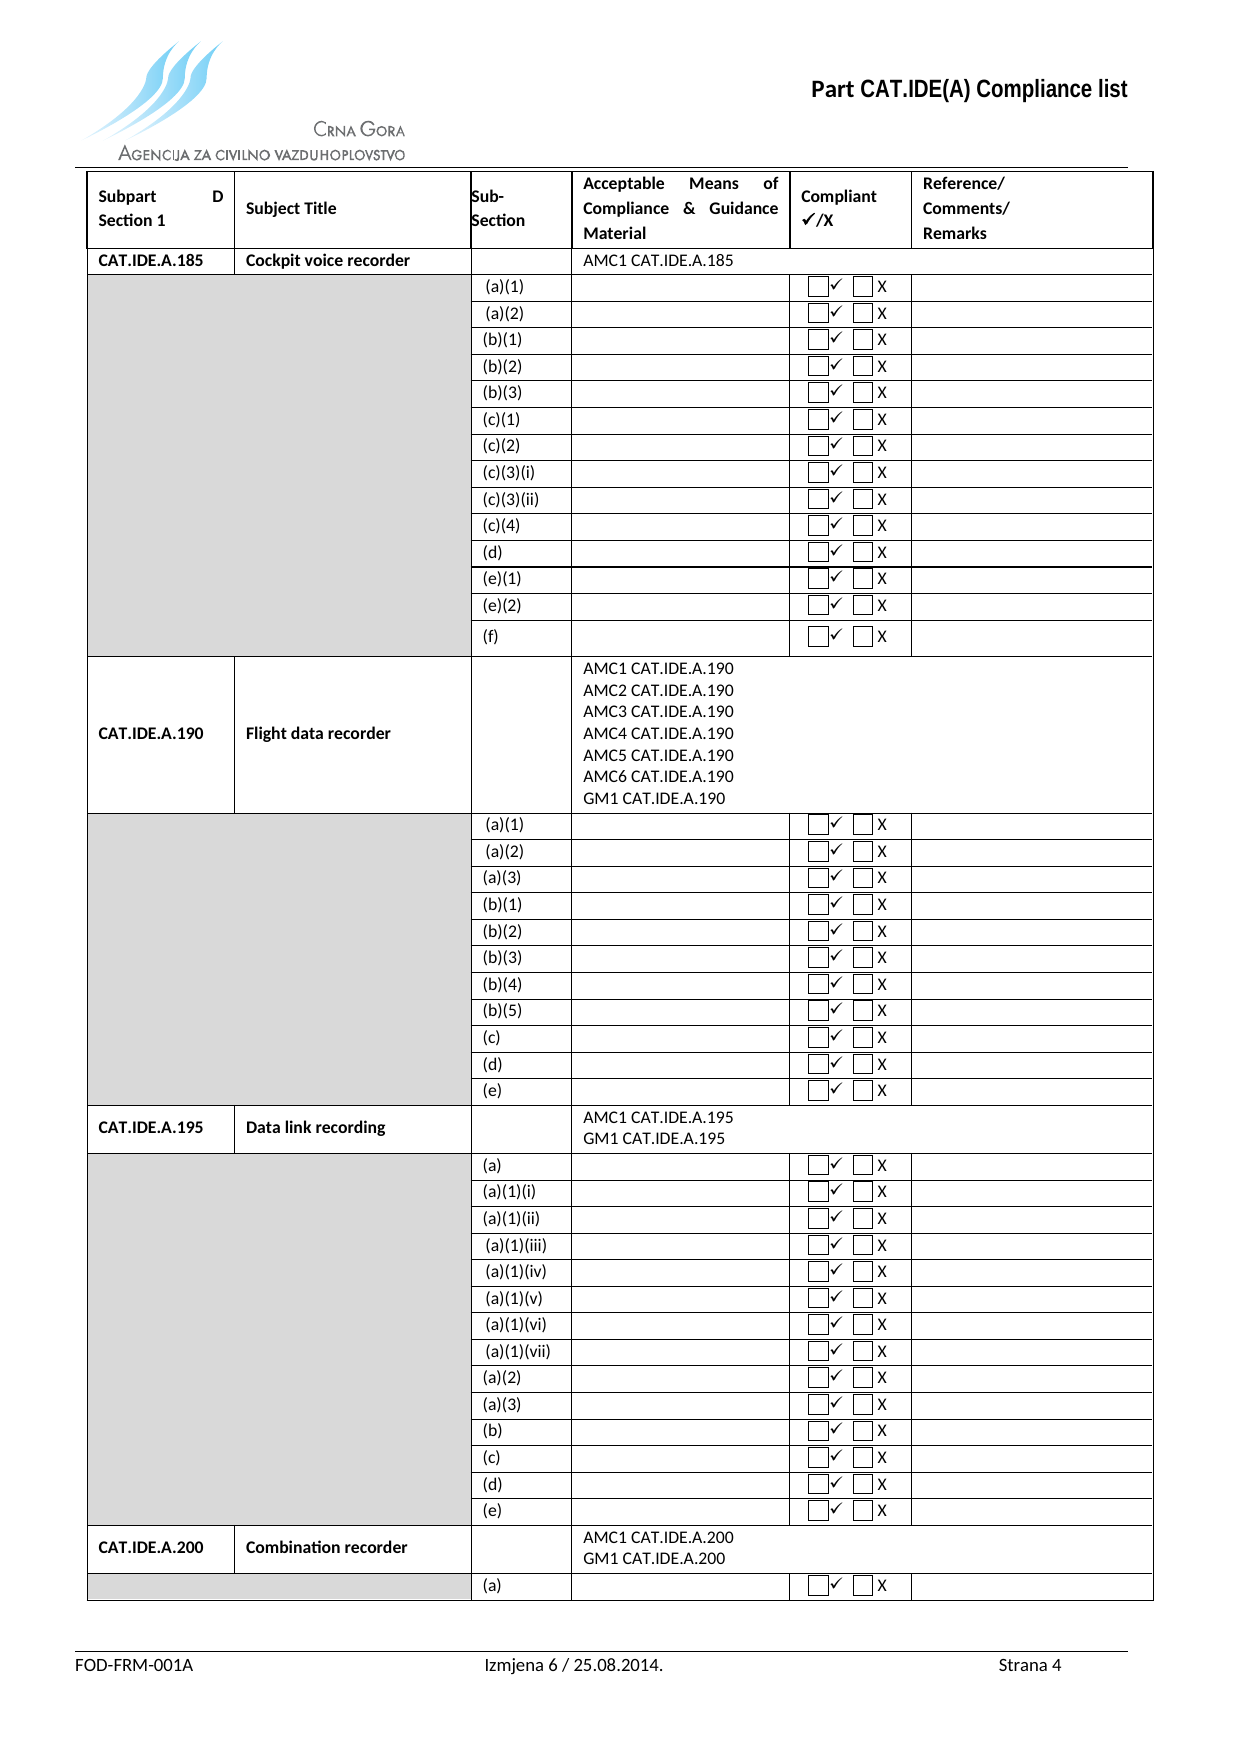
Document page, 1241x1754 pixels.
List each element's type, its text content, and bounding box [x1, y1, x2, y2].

table_cell X [790, 1207, 911, 1233]
table_cell [912, 813, 1153, 839]
table_cell [572, 1053, 789, 1078]
table_cell [912, 593, 1153, 619]
table_cell X [790, 275, 911, 301]
table_cell X [790, 1287, 911, 1312]
table_cell [572, 355, 789, 380]
table_cell [912, 1153, 1153, 1179]
table_cell (f) [472, 621, 571, 656]
table_cell [572, 568, 789, 593]
table_cell [912, 540, 1153, 566]
table_cell [572, 1340, 789, 1365]
table_cell (a)(1)(vi) [472, 1313, 571, 1339]
table_cell [572, 594, 789, 619]
table_cell [912, 972, 1153, 998]
table_cell X [790, 1181, 911, 1206]
table_cell X [790, 1473, 911, 1498]
table_cell (c)(2) [472, 435, 571, 460]
table_cell (b)(2) [472, 355, 571, 380]
table_cell [912, 1052, 1153, 1078]
table_cell [912, 301, 1153, 327]
table_cell [912, 1312, 1153, 1339]
table_cell X [790, 568, 911, 593]
table_cell [572, 1420, 789, 1445]
table_cell X [790, 1026, 911, 1052]
table_cell X [790, 328, 911, 354]
table_cell CAT.IDE.A.190 [88, 657, 234, 812]
table_cell X [790, 355, 911, 380]
table_cell [572, 514, 789, 540]
table_cell [572, 621, 789, 656]
table_cell [912, 327, 1153, 354]
table_cell [912, 1206, 1153, 1233]
table_cell (b)(1) [472, 893, 571, 919]
table_cell [572, 381, 789, 407]
table_cell X [790, 840, 911, 866]
table_cell X [790, 1393, 911, 1418]
table_cell (a) [472, 1154, 571, 1179]
table_cell [572, 1234, 789, 1259]
table_cell [912, 354, 1153, 380]
table_cell (b)(5) [472, 1000, 571, 1025]
table_cell (e)(2) [472, 594, 571, 619]
table_cell [912, 1498, 1153, 1525]
table_cell (b)(4) [472, 973, 571, 998]
table_cell (a)(1)(ii) [472, 1207, 571, 1233]
table_cell (c) [472, 1026, 571, 1052]
table_cell (b)(2) [472, 920, 571, 945]
table_cell [912, 839, 1153, 866]
table_cell (b) [472, 1420, 571, 1445]
table_cell [472, 657, 571, 812]
table_cell (a)(1)(i) [472, 1181, 571, 1206]
table_cell X [790, 541, 911, 566]
table_cell X [790, 408, 911, 433]
table_cell Data link recording [235, 1106, 471, 1153]
table_cell [572, 1026, 789, 1052]
table_cell X [790, 1574, 911, 1599]
table_cell X [790, 814, 911, 839]
table_cell [572, 1154, 789, 1179]
table_cell Flight data recorder [235, 657, 471, 812]
table_cell [572, 1287, 789, 1312]
table_cell (e)(1) [472, 568, 571, 593]
table_cell X [790, 1154, 911, 1179]
table_cell [912, 945, 1153, 972]
table_cell [912, 1259, 1153, 1286]
table_cell X [790, 461, 911, 487]
table_cell [572, 1473, 789, 1498]
table_cell [572, 814, 789, 839]
table_cell [912, 380, 1153, 407]
table_cell (d) [472, 1473, 571, 1498]
table_cell [572, 328, 789, 354]
table_cell [572, 1393, 789, 1418]
table_cell [572, 1366, 789, 1392]
table_cell [572, 973, 789, 998]
table_cell (b)(1) [472, 328, 571, 354]
table_cell CAT.IDE.A.185 [88, 249, 234, 274]
table_cell X [790, 1313, 911, 1339]
table_cell [912, 1025, 1153, 1052]
table_cell [572, 461, 789, 487]
table_cell [572, 1574, 789, 1599]
table_cell [572, 408, 789, 433]
table_cell [912, 1445, 1153, 1472]
table_cell [572, 302, 789, 327]
table_cell X [790, 1053, 911, 1078]
table_cell [88, 1154, 471, 1525]
table_header Reference/ Comments/ Remarks [912, 172, 1152, 248]
table_cell [572, 1207, 789, 1233]
table_cell X [790, 973, 911, 998]
table_cell [912, 1078, 1153, 1105]
table_cell [572, 541, 789, 566]
table_cell (e) [472, 1079, 571, 1105]
table_cell [572, 488, 789, 513]
table_cell AMC1 CAT.IDE.A.190 AMC2 CAT.IDE.A.190 AMC3 CAT.IDE.A.190 AMC4 CAT.IDE.A.190 AMC5 CAT.IDE.A.190 AMC6 CAT.IDE.A.190 GM1 CAT.IDE.A.190 [572, 656, 1153, 812]
table_cell AMC1 CAT.IDE.A.195 GM1 CAT.IDE.A.195 [572, 1105, 1153, 1153]
table_cell [912, 919, 1153, 945]
table_cell (a)(3) [472, 867, 571, 892]
table_cell X [790, 1260, 911, 1286]
table_cell (d) [472, 541, 571, 566]
table_cell (d) [472, 1053, 571, 1078]
table_cell [572, 1181, 789, 1206]
table_cell (a)(1) [472, 275, 571, 301]
table_cell [572, 1000, 789, 1025]
table_cell [572, 275, 789, 301]
table_cell (a)(1)(v) [472, 1287, 571, 1312]
table_cell [572, 840, 789, 866]
table_cell X [790, 435, 911, 460]
table_cell [912, 460, 1153, 487]
table_cell X [790, 1420, 911, 1445]
table_header Sub- Section [472, 172, 571, 248]
table_cell CAT.IDE.A.200 [88, 1526, 234, 1573]
table_header Subpart D Section 1 [88, 172, 234, 248]
table_cell (c)(3)(ii) [472, 488, 571, 513]
table_cell [572, 1260, 789, 1286]
table_cell [912, 1180, 1153, 1206]
table_cell (a)(2) [472, 302, 571, 327]
table_cell X [790, 893, 911, 919]
table_cell (b)(3) [472, 946, 571, 972]
table_cell [572, 435, 789, 460]
table_cell X [790, 1234, 911, 1259]
table_cell (a)(1)(iv) [472, 1260, 571, 1286]
table_cell [472, 1526, 571, 1573]
table_cell [912, 513, 1153, 540]
table_cell X [790, 621, 911, 656]
table_cell [912, 1419, 1153, 1445]
table_cell [912, 620, 1153, 656]
table_cell [912, 1472, 1153, 1498]
table_cell X [790, 1499, 911, 1525]
table_header Acceptable Means of Compliance & Guidance Material [573, 172, 789, 248]
table_cell [912, 487, 1153, 513]
table_cell (a)(2) [472, 1366, 571, 1392]
table_header Subject Title [235, 172, 470, 248]
table_cell [912, 1365, 1153, 1392]
table_cell (c)(4) [472, 514, 571, 540]
table_cell Combination recorder [235, 1526, 471, 1573]
table_cell (e) [472, 1499, 571, 1525]
table_cell [912, 1233, 1153, 1259]
table_cell X [790, 1340, 911, 1365]
table_cell [472, 249, 571, 274]
table_cell X [790, 920, 911, 945]
table_cell [572, 920, 789, 945]
table_cell AMC1 CAT.IDE.A.200 GM1 CAT.IDE.A.200 [572, 1525, 1153, 1573]
table_cell [912, 1339, 1153, 1365]
table_cell X [790, 1000, 911, 1025]
table_cell X [790, 1366, 911, 1392]
table_cell X [790, 1446, 911, 1472]
table_cell [912, 434, 1153, 460]
table_cell (a)(1) [472, 814, 571, 839]
table_cell (a)(3) [472, 1393, 571, 1418]
table_cell (c)(3)(i) [472, 461, 571, 487]
table_cell [912, 274, 1153, 301]
table_cell (a) [472, 1574, 571, 1599]
table_cell (a)(1)(iii) [472, 1234, 571, 1259]
table_cell (a)(1)(vii) [472, 1340, 571, 1365]
table_header Compliant /X [791, 172, 911, 248]
table_cell [88, 275, 471, 656]
table_cell [912, 999, 1153, 1025]
table_cell [912, 1286, 1153, 1312]
table_cell [912, 1392, 1153, 1418]
table_cell X [790, 514, 911, 540]
table_cell Cockpit voice recorder [235, 249, 471, 274]
table_cell [572, 946, 789, 972]
table_cell [912, 1573, 1153, 1599]
table_cell X [790, 488, 911, 513]
table_cell [912, 566, 1153, 593]
table_cell [472, 1106, 571, 1153]
table_cell [572, 893, 789, 919]
table_cell AMC1 CAT.IDE.A.185 [572, 249, 1153, 274]
table_cell X [790, 867, 911, 892]
table_cell (c)(1) [472, 408, 571, 433]
table_cell (b)(3) [472, 381, 571, 407]
table_cell [88, 814, 471, 1105]
table_cell X [790, 302, 911, 327]
table_cell [572, 867, 789, 892]
table_cell [88, 1574, 471, 1599]
table_cell CAT.IDE.A.195 [88, 1106, 234, 1153]
table_cell (a)(2) [472, 840, 571, 866]
table_cell [572, 1313, 789, 1339]
table_cell X [790, 594, 911, 619]
table_cell [912, 407, 1153, 433]
table_cell X [790, 1079, 911, 1105]
table_cell X [790, 946, 911, 972]
table_cell [912, 892, 1153, 919]
table_cell [572, 1079, 789, 1105]
table_cell [572, 1446, 789, 1472]
table_cell [572, 1499, 789, 1525]
table_cell (c) [472, 1446, 571, 1472]
table_cell X [790, 381, 911, 407]
table_cell [912, 866, 1153, 892]
